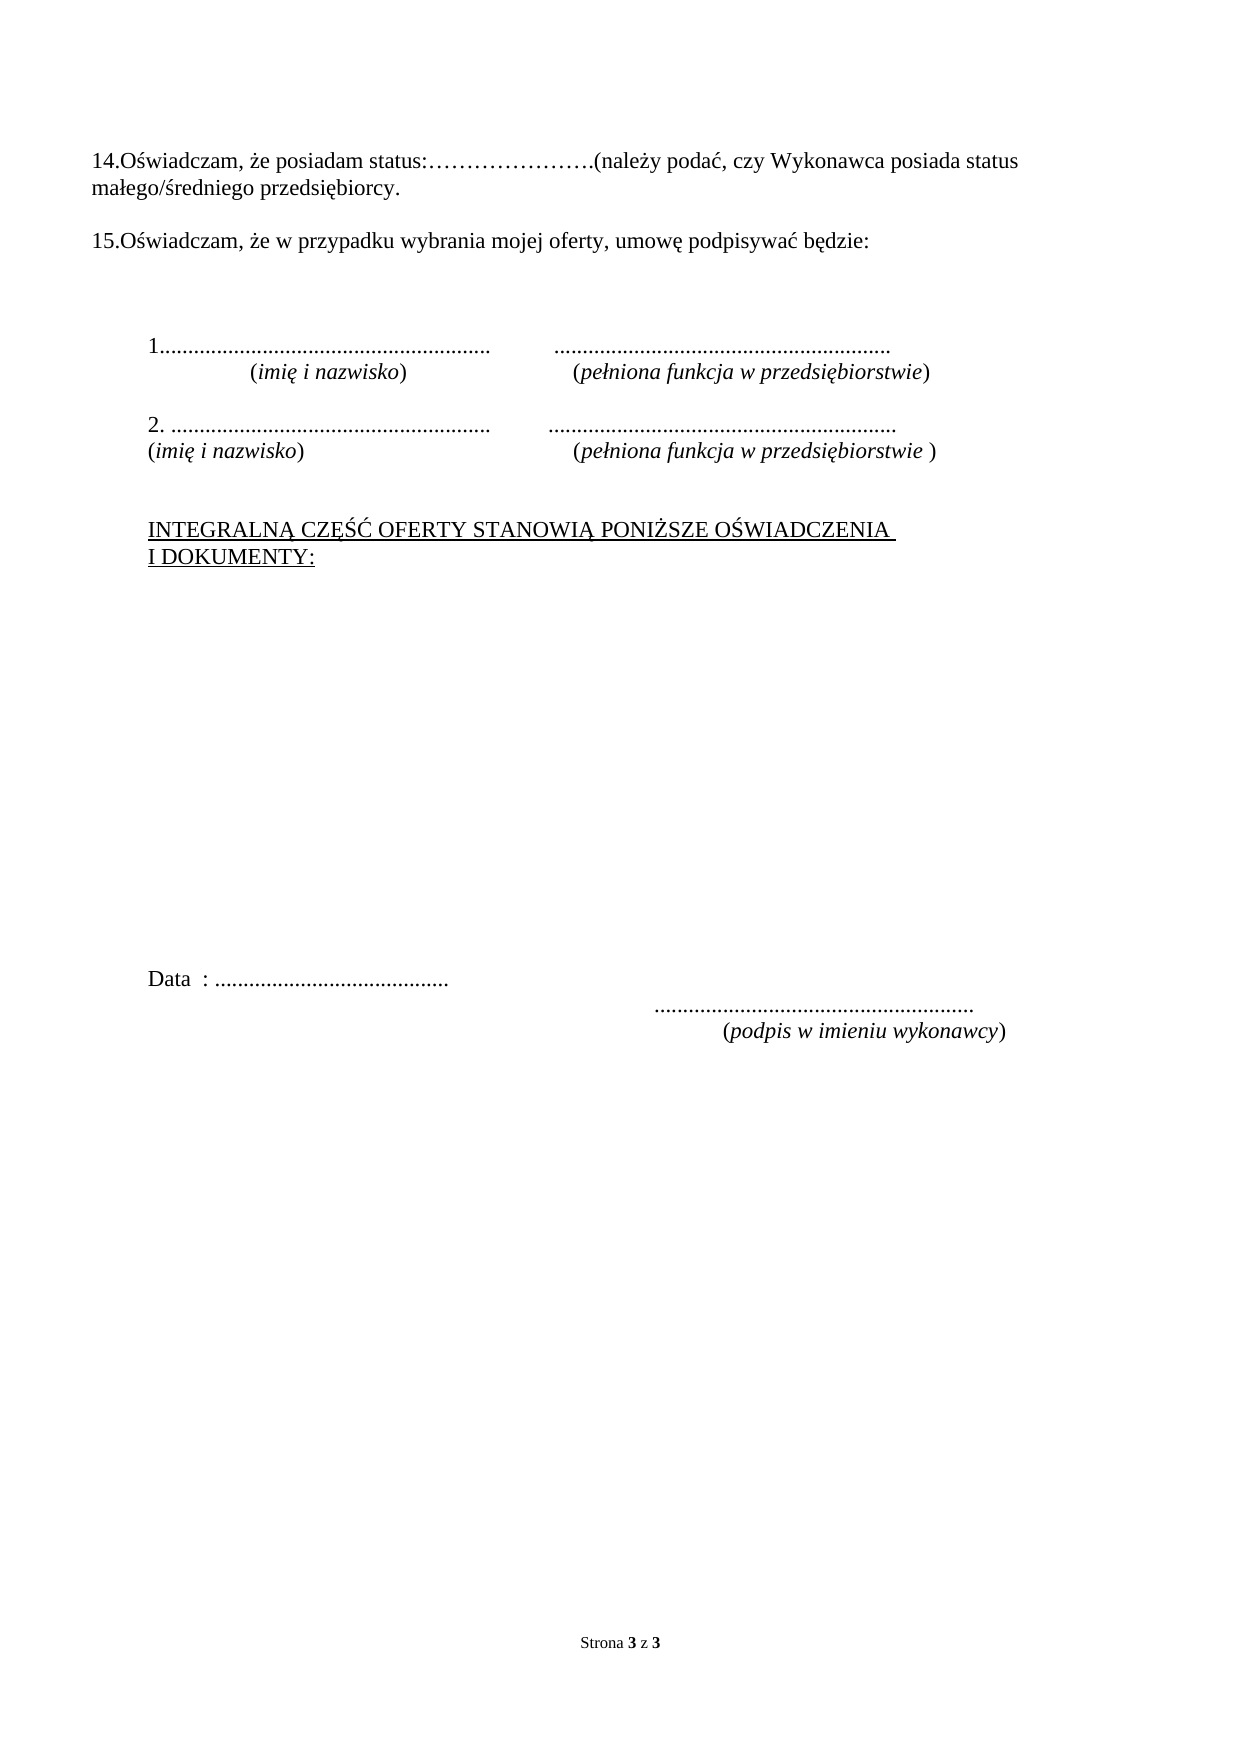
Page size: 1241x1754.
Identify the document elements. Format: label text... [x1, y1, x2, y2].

text 15.Oświadczam, że w przypadku wybrania mojej oferty, umowę podpisywać będzie: [91, 227, 1123, 253]
text 1.......................................................... ........................................................... [148, 332, 1093, 358]
text (podpis w imieniu wykonawcy) [654, 1017, 1093, 1044]
text ........................................................ [654, 991, 1093, 1017]
text 2. ........................................................ ............................................................. [148, 411, 1093, 437]
text (imię i nazwisko) (pełniona funkcja w przedsiębiorstwie) [221, 358, 1093, 385]
text (imię i nazwisko) (pełniona funkcja w przedsiębiorstwie ) [148, 437, 1093, 464]
text INTEGRALNĄ CZĘŚĆ OFERTY STANOWIĄ PONIŻSZE OŚWIADCZENIA I DOKUMENTY: [148, 517, 1093, 569]
text 14.Oświadczam, że posiadam status:………………….(należy podać, czy Wykonawca posiada status małego/średniego przedsiębiorcy. [91, 148, 1123, 200]
text Data : ......................................... [148, 964, 1093, 991]
